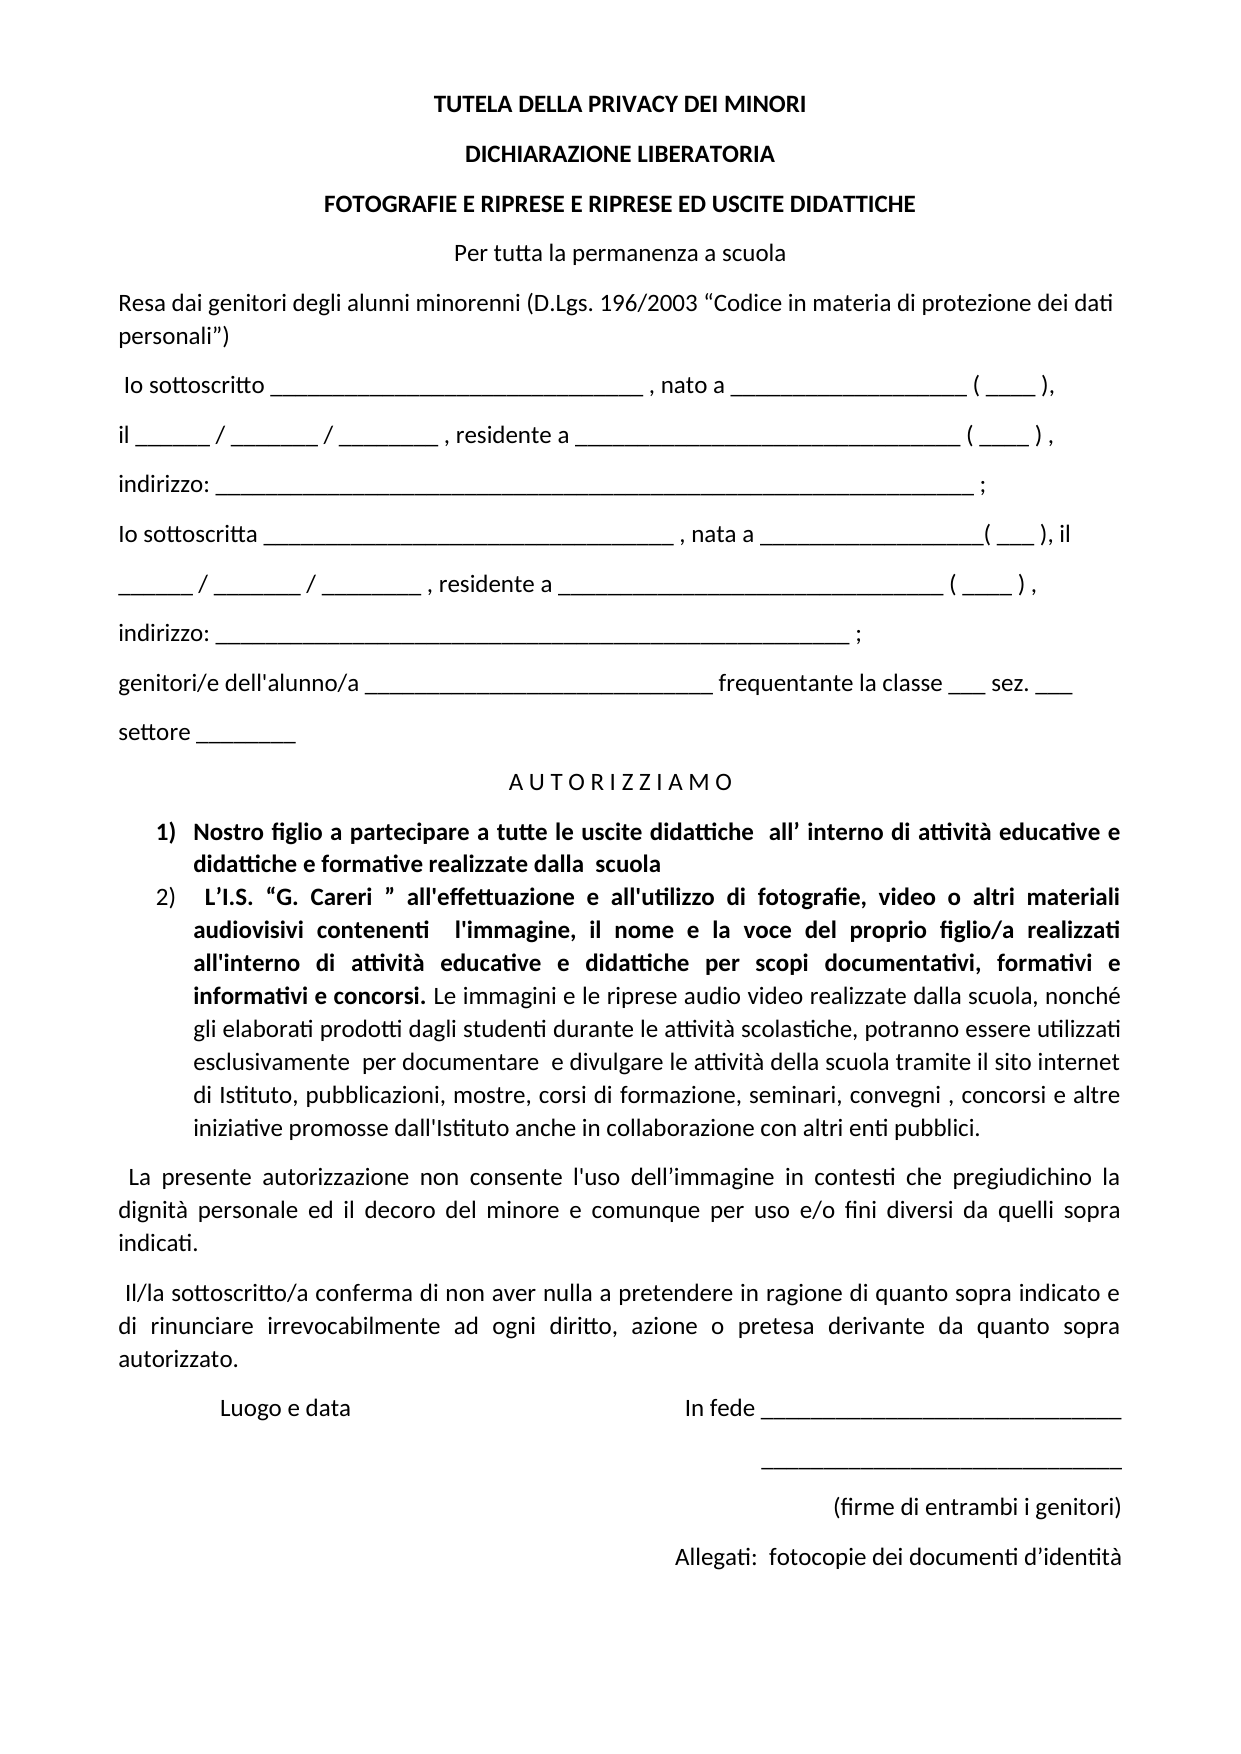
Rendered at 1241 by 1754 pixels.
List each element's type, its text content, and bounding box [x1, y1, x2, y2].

text _____________________________ [118, 1442, 1122, 1472]
text ______ / _______ / ________ , residente a _______________________________ ( ____ ) , [118, 568, 1122, 598]
text (firme di entrambi i genitori) [118, 1492, 1122, 1522]
text FOTOGRAFIE E RIPRESE E RIPRESE ED USCITE DIDATTICHE [118, 188, 1122, 218]
text La presente autorizzazione non consente l'uso dell’immagine in contesti che pregiudichino la dignità personale ed il decoro del minore e comunque per uso e/o fini diversi da quelli sopra indicati. [118, 1162, 1122, 1258]
text indirizzo: ___________________________________________________ ; [118, 617, 1122, 648]
text settore ________ [118, 717, 1122, 747]
text Per tutta la permanenza a scuola [118, 237, 1122, 268]
text Resa dai genitori degli alunni minorenni (D.Lgs. 196/2003 “Codice in materia di protezione dei dati personali”) [118, 287, 1122, 350]
text Allegati: fotocopie dei documenti d’identità [118, 1541, 1122, 1572]
text DICHIARAZIONE LIBERATORIA [118, 138, 1122, 169]
text il ______ / _______ / ________ , residente a _______________________________ ( ____ ) , [118, 419, 1122, 449]
list L’I.S. “G. Careri ” all'effettuazione e all'utilizzo di fotografie, video o altri materiali audiovisivi contenenti l'immagine, il nome e la voce del proprio figlio/a realizzati all'interno di attività educative e didattiche per scopi documentativi, formativi e informativi e concorsi. Le immagini e le riprese audio video realizzate dalla scuola, nonché gli elaborati prodotti dagli studenti durante le attività scolastiche, potranno essere utilizzati esclusivamente per documentare e divulgare le attività della scuola tramite il sito internet di Istituto, pubblicazioni, mostre, corsi di formazione, seminari, convegni , concorsi e altre iniziative promosse dall'Istituto anche in collaborazione con altri enti pubblici. [156, 882, 1122, 1142]
text Io sottoscritta _________________________________ , nata a __________________( ___ ), il [118, 518, 1122, 549]
text Il/la sottoscritto/a conferma di non aver nulla a pretendere in ragione di quanto sopra indicato e di rinunciare irrevocabilmente ad ogni diritto, azione o pretesa derivante da quanto sopra autorizzato. [118, 1277, 1122, 1373]
text Luogo e data In fede _____________________________ [118, 1392, 1122, 1423]
list Nostro figlio a partecipare a tutte le uscite didattiche all’ interno di attività educative e didattiche e formative realizzate dalla scuola [156, 816, 1122, 879]
text A U T O R I Z Z I A M O [118, 766, 1122, 797]
text TUTELA DELLA PRIVACY DEI MINORI [118, 89, 1122, 119]
text indirizzo: _____________________________________________________________ ; [118, 469, 1122, 499]
text genitori/e dell'alunno/a ____________________________ frequentante la classe ___ sez. ___ [118, 667, 1122, 697]
text Io sottoscritto ______________________________ , nato a ___________________ ( ____ ), [118, 369, 1122, 400]
